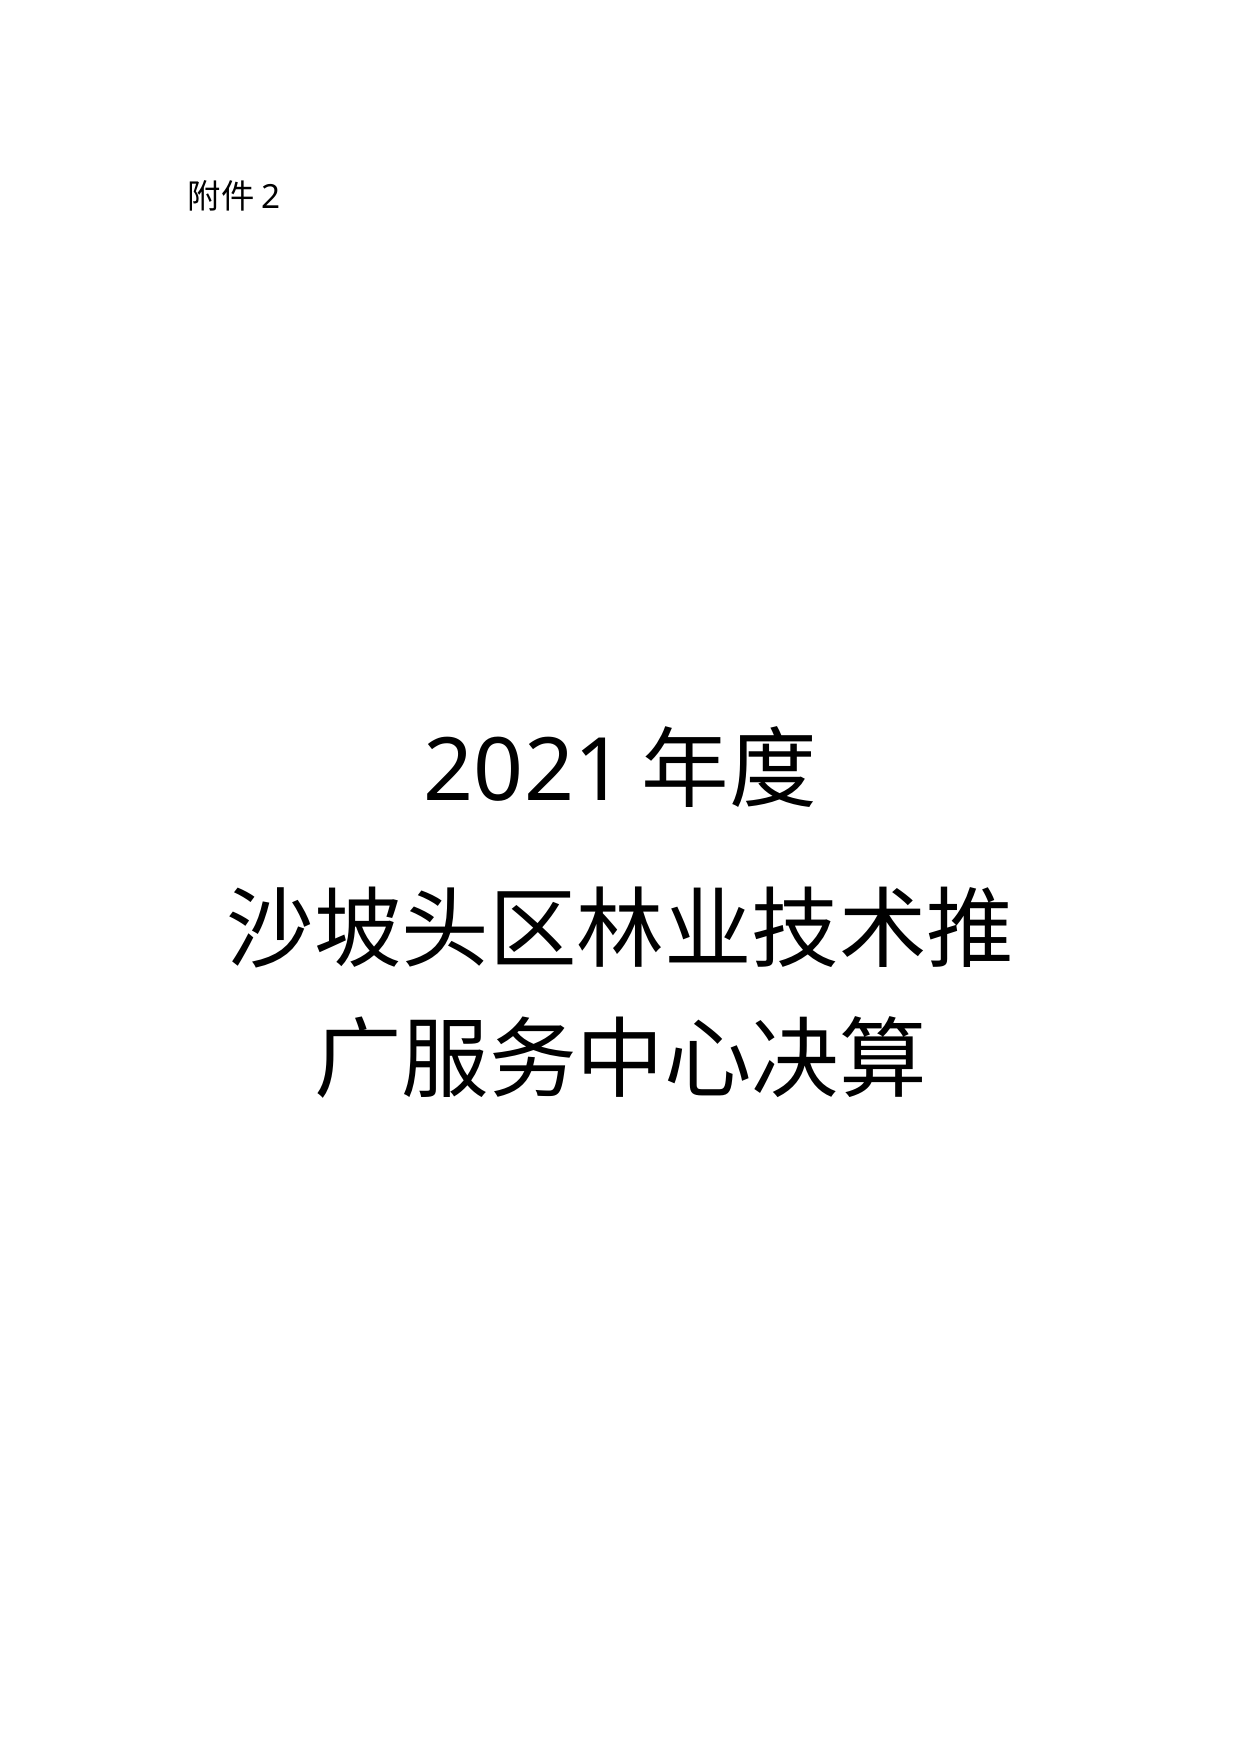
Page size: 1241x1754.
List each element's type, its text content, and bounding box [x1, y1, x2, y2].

text 2021年度 [187, 698, 1053, 828]
text 沙坡头区林业技术推广服务中心决算 [187, 857, 1053, 1117]
text 附件2 [187, 162, 1053, 227]
